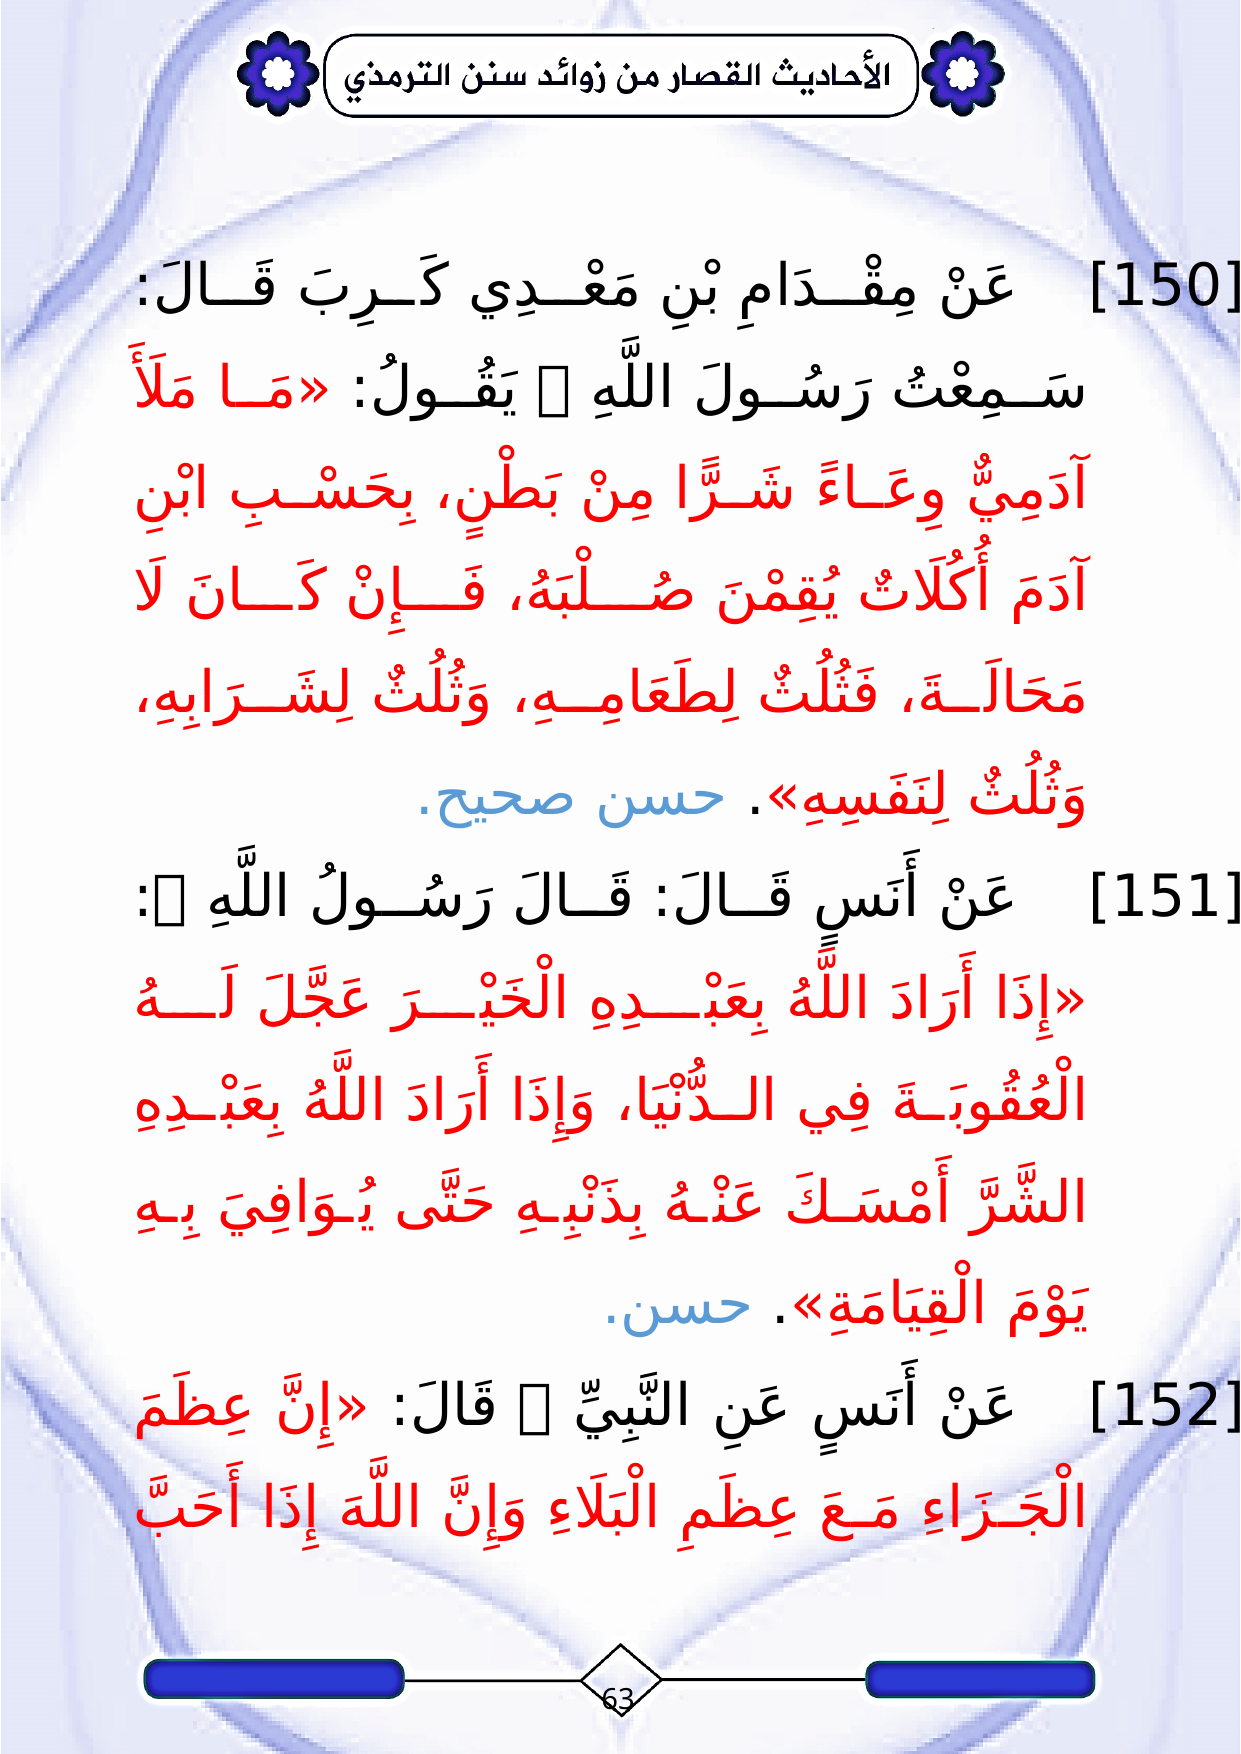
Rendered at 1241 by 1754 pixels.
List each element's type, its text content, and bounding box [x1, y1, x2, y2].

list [133, 1372, 1088, 1541]
picture [1, 0, 1241, 1754]
list عَنْ مِقْدَامِ بْنِ مَعْدِي كَرِبَ قَالَ: سَمِعْتُ رَسُولَ اللَّهِ يَقُولُ: «مَا مَلَأَ آدَمِيٌّ وِعَاءً شَرًّا مِنْ بَطْنٍ، بِحَسْبِ ابْنِ آدَمَ أُكُلَاتٌ يُقِمْنَ صُلْبَهُ، فَإِنْ كَانَ لَا مَحَالَةَ، فَثُلُثٌ لِطَعَامِهِ، وَثُلُثٌ لِشَرَابِهِ، وَثُلُثٌ لِنَفَسِهِ». حسن صحيح. [133, 251, 1088, 828]
list عَنْ أَنَسٍ قَالَ: قَالَ رَسُولُ اللَّهِ : «إِذَا أَرَادَ اللَّهُ بِعَبْدِهِ الْخَيْرَ عَجَّلَ لَهُ الْعُقُوبَةَ فِي الدُّنْيَا، وَإِذَا أَرَادَ اللَّهُ بِعَبْدِهِ الشَّرَّ أَمْسَكَ عَنْهُ بِذَنْبِهِ حَتَّى يُوَافِيَ بِهِ يَوْمَ الْقِيَامَةِ». حسن. [133, 862, 1088, 1338]
